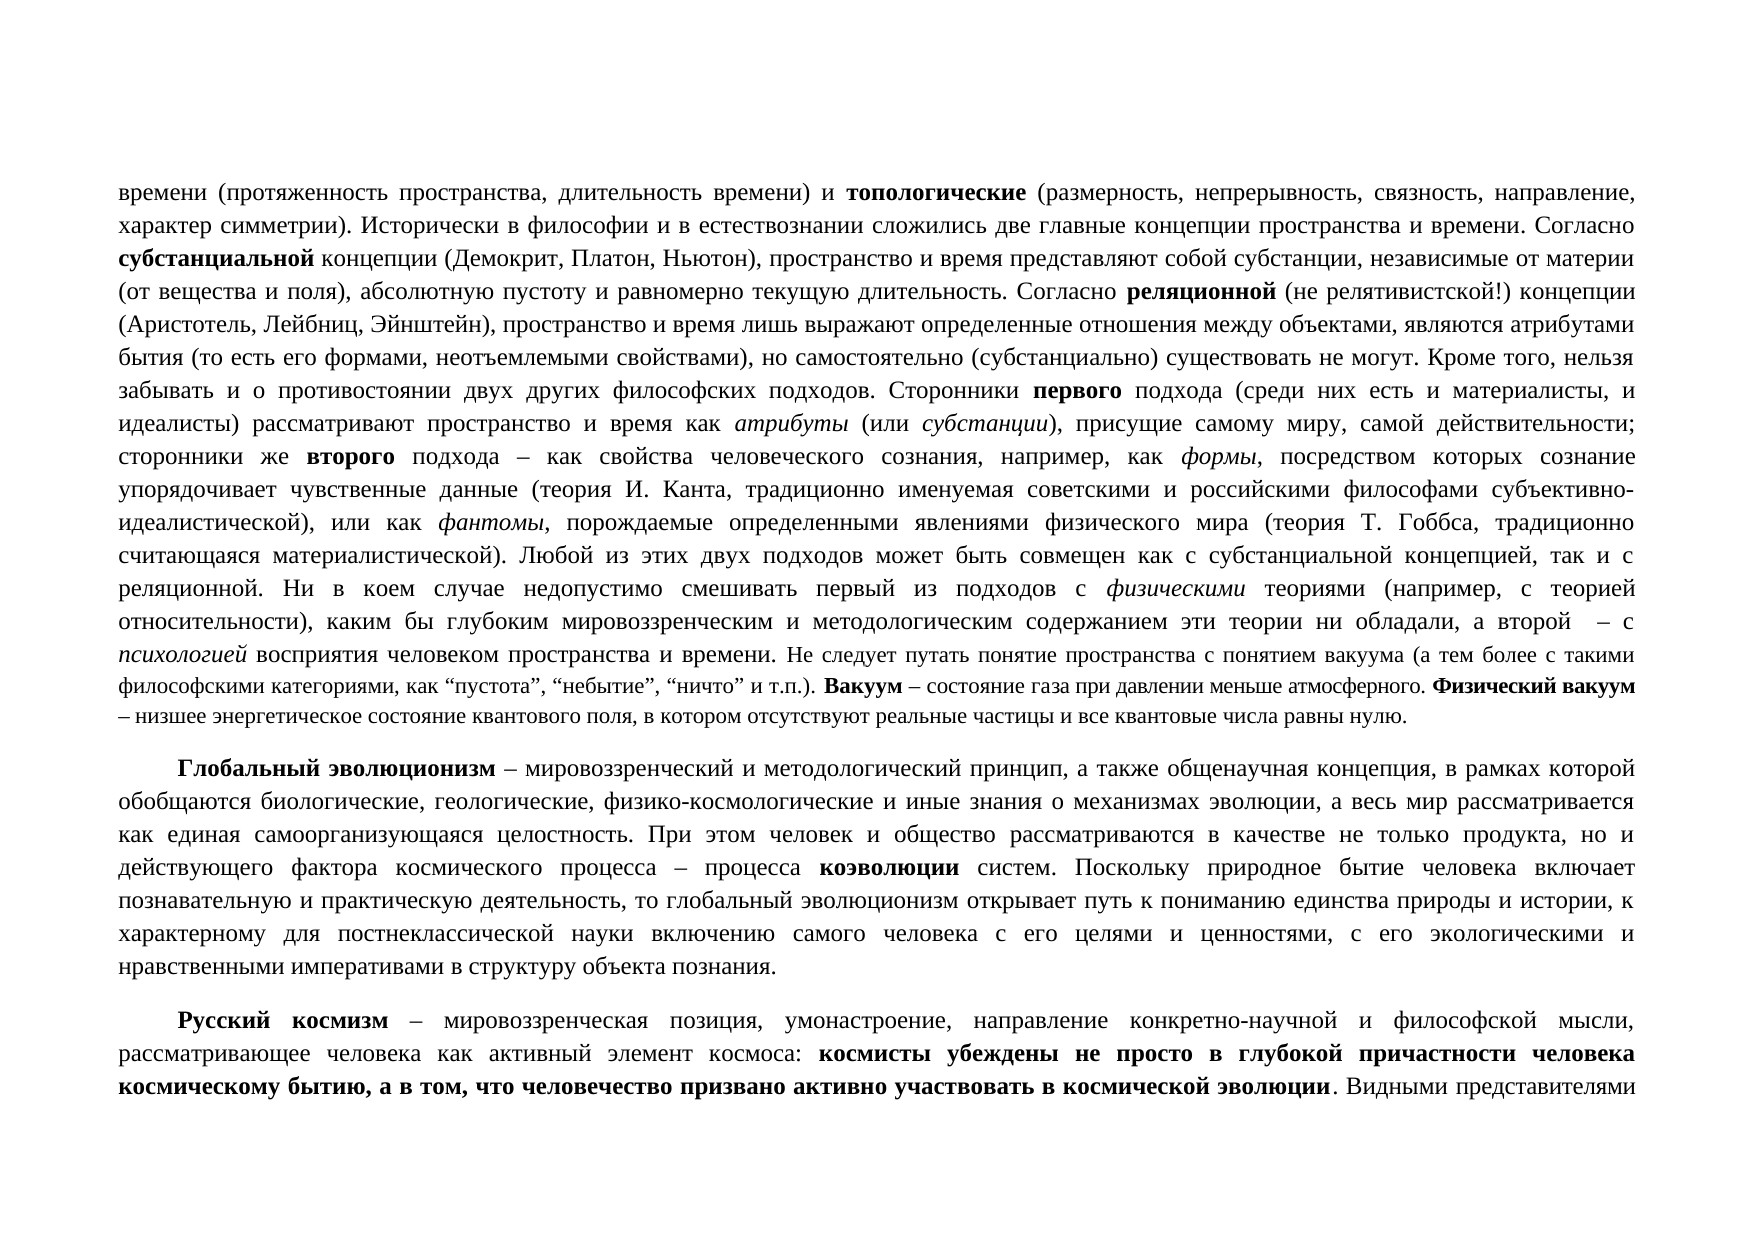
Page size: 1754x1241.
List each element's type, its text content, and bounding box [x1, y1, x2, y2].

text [118, 1005, 1636, 1100]
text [118, 177, 1636, 729]
text Глобальный эволюционизм – мировоззренческий и методологический принцип, а также общенаучная концепция, в рамках которой обобщаются биологические, геологические, физико-космологические и иные знания о механизмах эволюции, а весь мир рассматривается как единая самоорганизующаяся целостность. При этом человек и общество рассматриваются в качестве не только продукта, но и действующего фактора космического процесса – процесса коэволюции систем. Поскольку природное бытие человека включает познавательную и практическую деятельность, то глобальный эволюционизм открывает путь к пониманию единства природы и истории, к характерному для постнеклассической науки включению самого человека с его целями и ценностями, с его экологическими и нравственными императивами в структуру объекта познания. [118, 753, 1636, 980]
